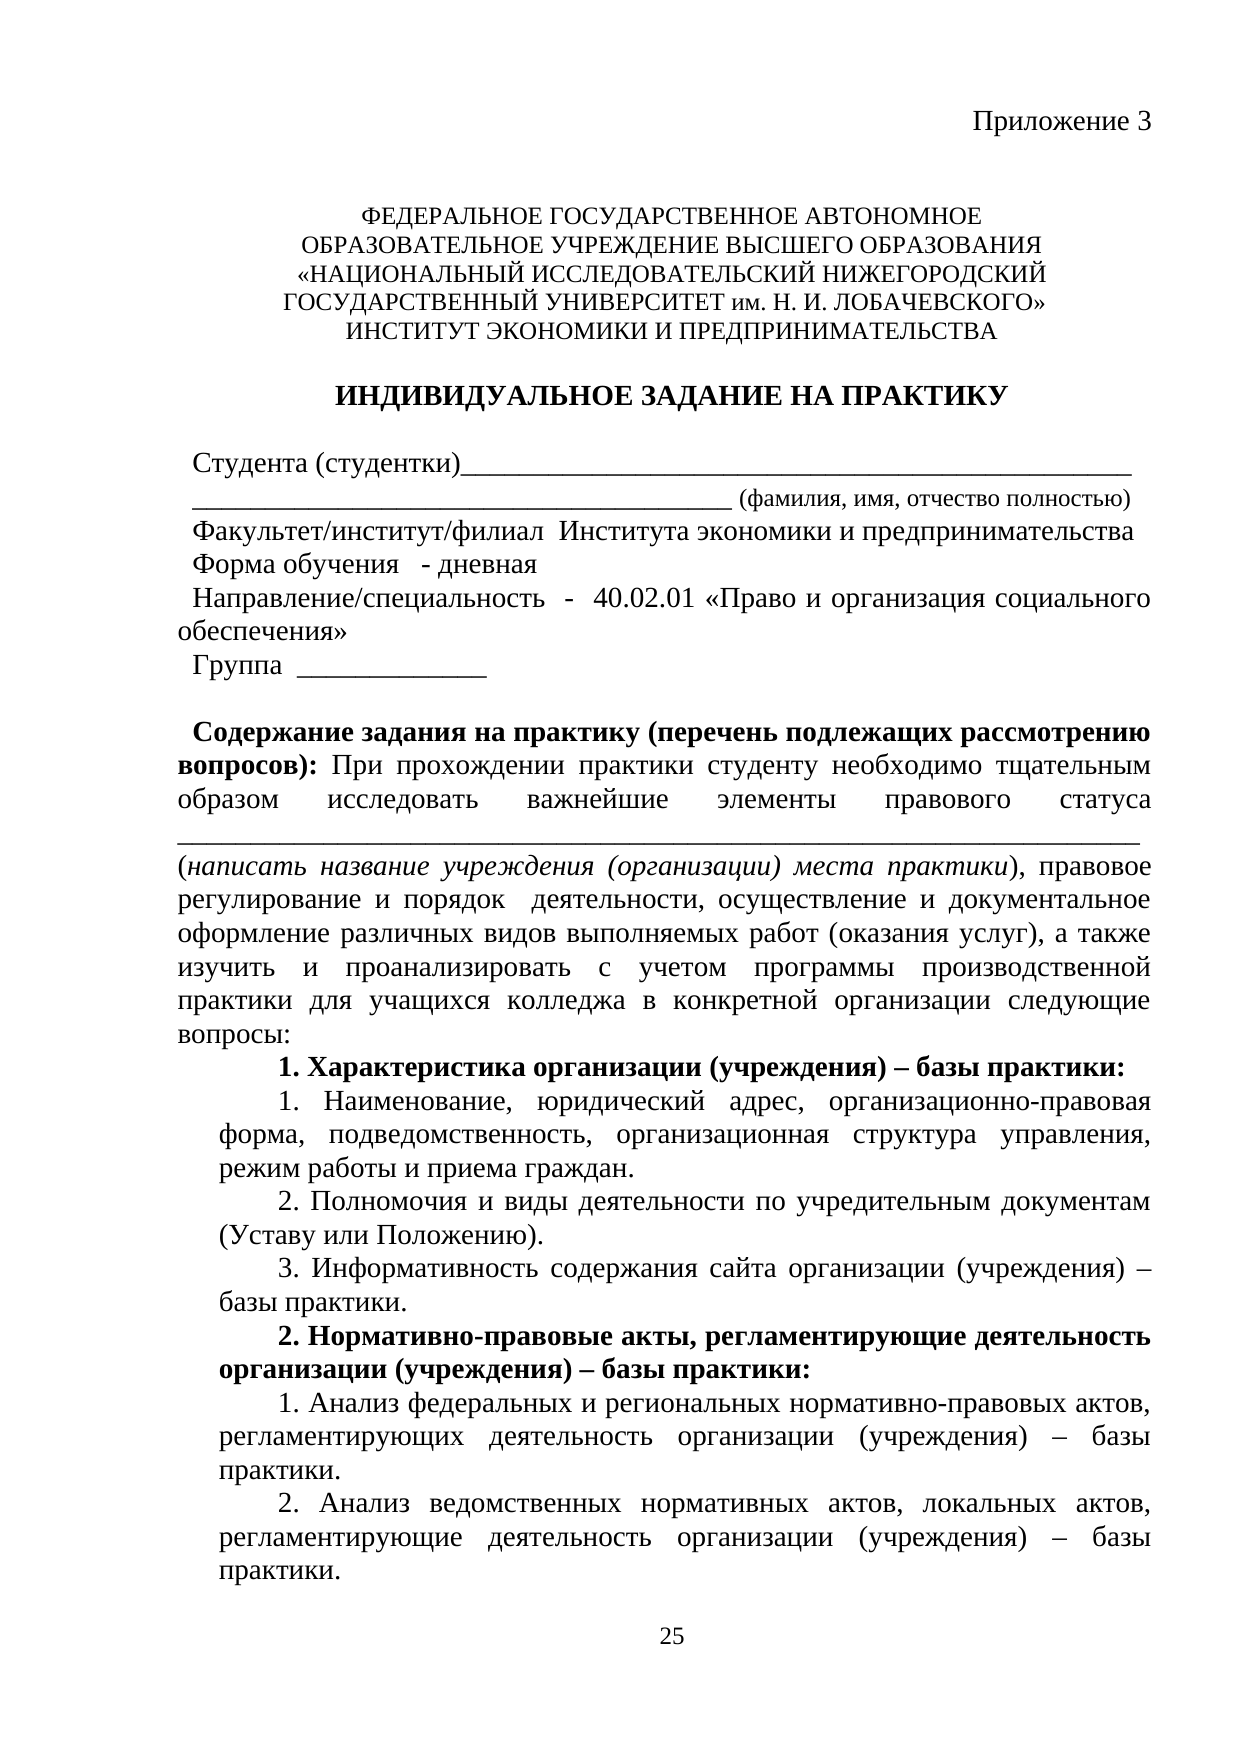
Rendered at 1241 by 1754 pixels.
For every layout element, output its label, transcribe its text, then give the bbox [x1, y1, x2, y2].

text 2. Нормативно-правовые акты, регламентирующие деятельность организации (учреждения) – базы практики: [218, 1318, 1152, 1385]
text 2. Анализ ведомственных нормативных актов, локальных актов, регламентирующие деятельность организации (учреждения) – базы практики. [218, 1485, 1152, 1586]
text 1. Наименование, юридический адрес, организационно-правовая форма, подведомственность, организационная структура управления, режим работы и приема граждан. [218, 1083, 1152, 1183]
text ФЕДЕРАЛЬНОЕ ГОСУДАРСТВЕННОЕ АВТОНОМНОЕ [177, 201, 1152, 230]
text 3. Информативность содержания сайта организации (учреждения) – базы практики. [218, 1251, 1152, 1318]
text Форма обучения - дневная [177, 546, 1152, 580]
text Студента (студентки)______________________________________________ [177, 446, 1152, 479]
text 1. Анализ федеральных и региональных нормативно-правовых актов, регламентирующих деятельность организации (учреждения) – базы практики. [218, 1385, 1152, 1485]
text ИНДИВИДУАЛЬНОЕ ЗАДАНИЕ НА ПРАКТИКУ [177, 378, 1152, 412]
text «НАЦИОНАЛЬНЫЙ ИССЛЕДОВАТЕЛЬСКИЙ НИЖЕГОРОДСКИЙ ГОСУДАРСТВЕННЫЙ УНИВЕРСИТЕТ им. Н. И. ЛОБАЧЕВСКОГО» [177, 259, 1152, 316]
text Направление/специальность - 40.02.01 «Право и организация социального обеспечения» [177, 580, 1152, 647]
text 1. Характеристика организации (учреждения) – базы практики: [218, 1049, 1152, 1083]
text Приложение 3 [177, 103, 1152, 137]
text Группа _____________ [177, 647, 1152, 680]
text Факультет/институт/филиал Института экономики и предпринимательства [177, 513, 1152, 546]
text Содержание задания на практику (перечень подлежащих рассмотрению вопросов): При прохождении практики студенту необходимо тщательным образом исследовать важнейшие элементы правового статуса __________________________________________________________________ (написать название учреждения (организации) места практики), правовое регулирование и порядок деятельности, осуществление и документальное оформление различных видов выполняемых работ (оказания услуг), а также изучить и проанализировать с учетом программы производственной практики для учащихся колледжа в конкретной организации следующие вопросы: [177, 714, 1152, 1049]
text _____________________________________ (фамилия, имя, отчество полностью) [177, 479, 1152, 513]
text ОБРАЗОВАТЕЛЬНОЕ УЧРЕЖДЕНИЕ ВЫСШЕГО ОБРАЗОВАНИЯ [177, 230, 1152, 259]
text ИНСТИТУТ ЭКОНОМИКИ И ПРЕДПРИНИМАТЕЛЬСТВА [177, 316, 1152, 345]
text 2. Полномочия и виды деятельности по учредительным документам (Уставу или Положению). [218, 1183, 1152, 1251]
